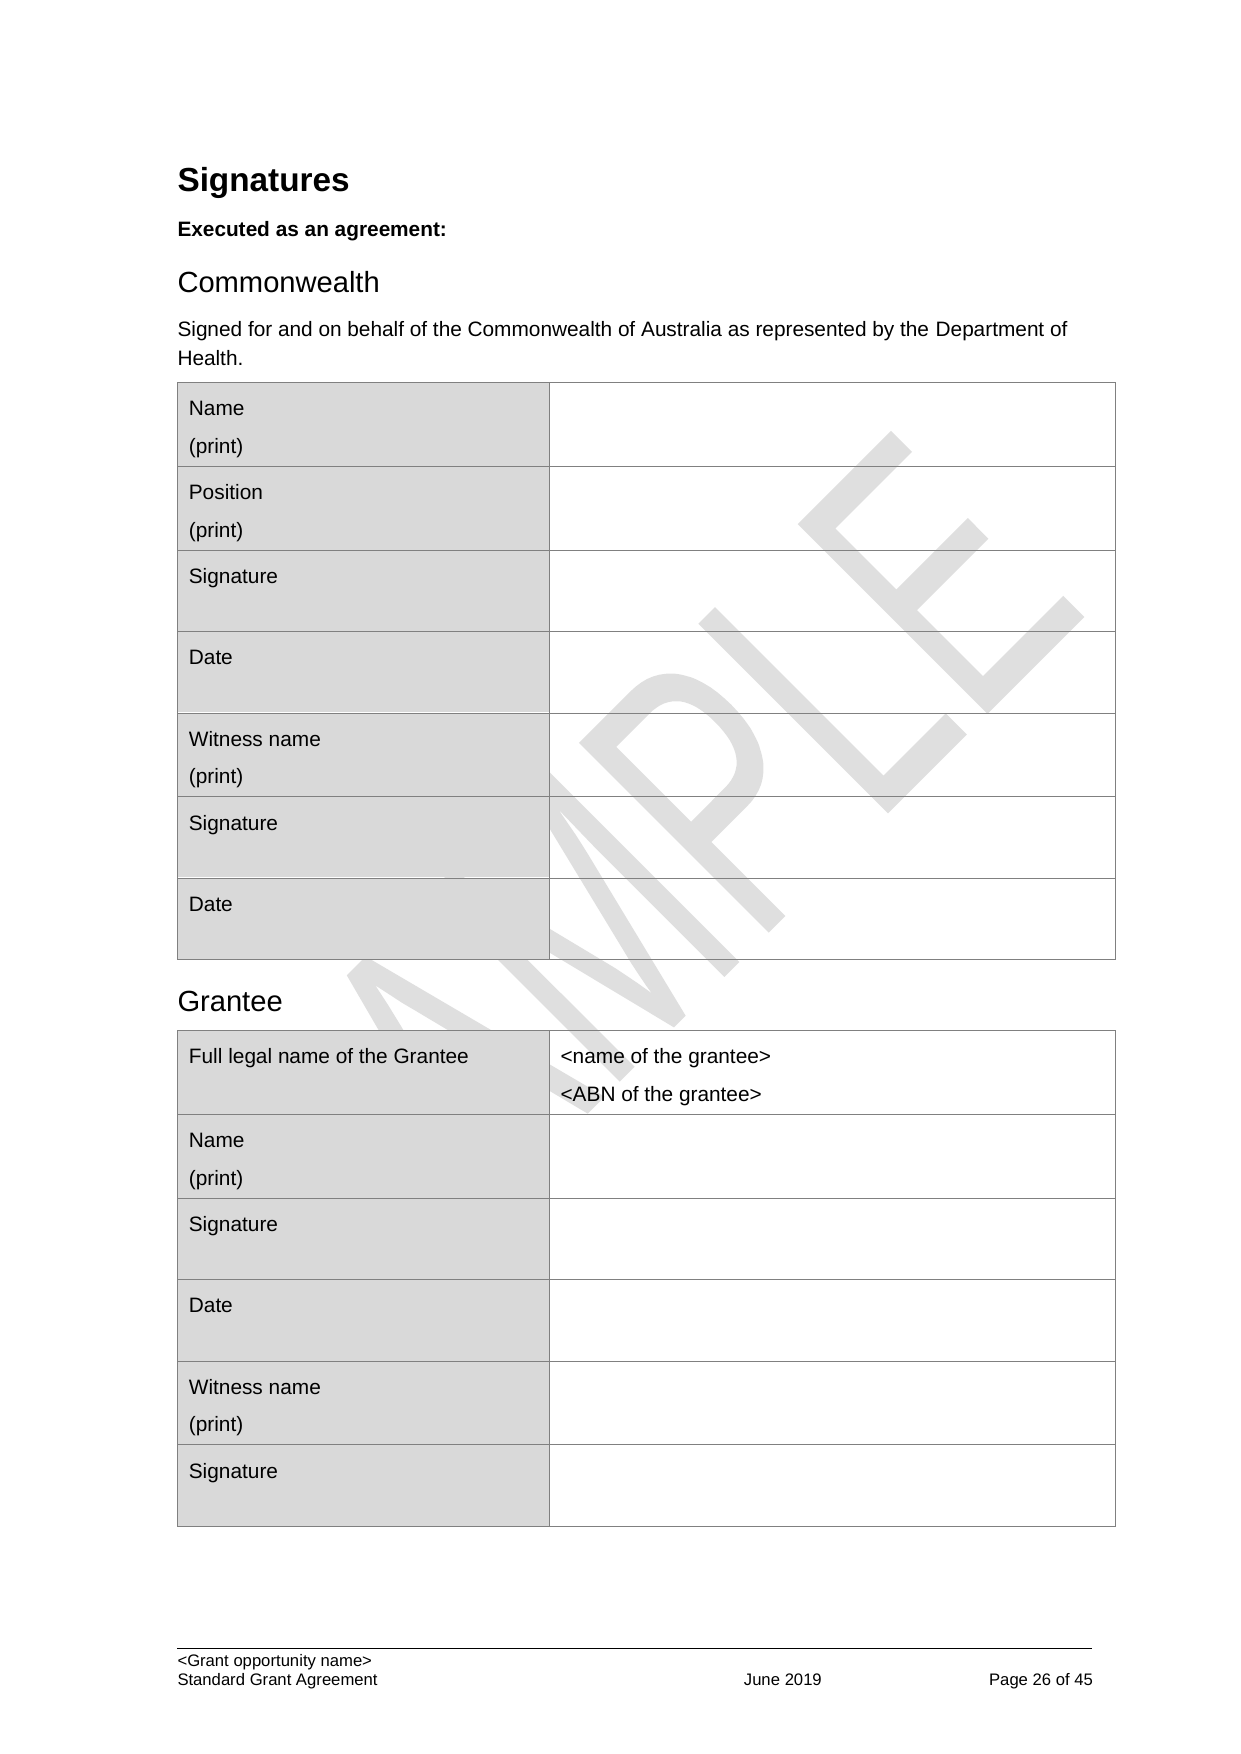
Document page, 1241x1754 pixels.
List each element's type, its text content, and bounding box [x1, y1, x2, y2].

table_cell [550, 467, 1115, 550]
text Signed for and on behalf of the Commonwealth of Australia as represented by the Department of Health. [177, 311, 1092, 370]
table_cell [550, 1362, 1115, 1444]
table_cell Position (print) [178, 467, 549, 550]
table_header <name of the grantee> <ABN of the grantee> [550, 1031, 1115, 1114]
table_cell Signature [178, 551, 549, 631]
table_header Full legal name of the Grantee [178, 1031, 549, 1114]
table_cell [550, 551, 1115, 631]
table_cell Signature [178, 1445, 549, 1526]
table_cell Witness name (print) [178, 1362, 549, 1444]
table_cell [550, 632, 1115, 712]
table_header Name (print) [178, 383, 549, 466]
table_header [550, 383, 1115, 466]
table_cell [550, 1199, 1115, 1279]
table_cell Signature [178, 797, 549, 877]
table_cell Date [178, 632, 549, 712]
text Executed as an agreement: [177, 211, 1092, 240]
table_cell [550, 1445, 1115, 1526]
table_cell Signature [178, 1199, 549, 1279]
table_cell [550, 797, 1115, 877]
subtitle Grantee [177, 984, 1092, 1018]
table_cell Date [178, 879, 549, 959]
subtitle Signatures [177, 160, 1092, 199]
table_cell [550, 1280, 1115, 1361]
table_cell [550, 879, 1115, 959]
table_cell Witness name (print) [178, 714, 549, 796]
table_cell Name (print) [178, 1115, 549, 1198]
table_cell [550, 714, 1115, 796]
subtitle Commonwealth [177, 265, 1092, 299]
table_cell Date [178, 1280, 549, 1361]
table_cell [550, 1115, 1115, 1198]
